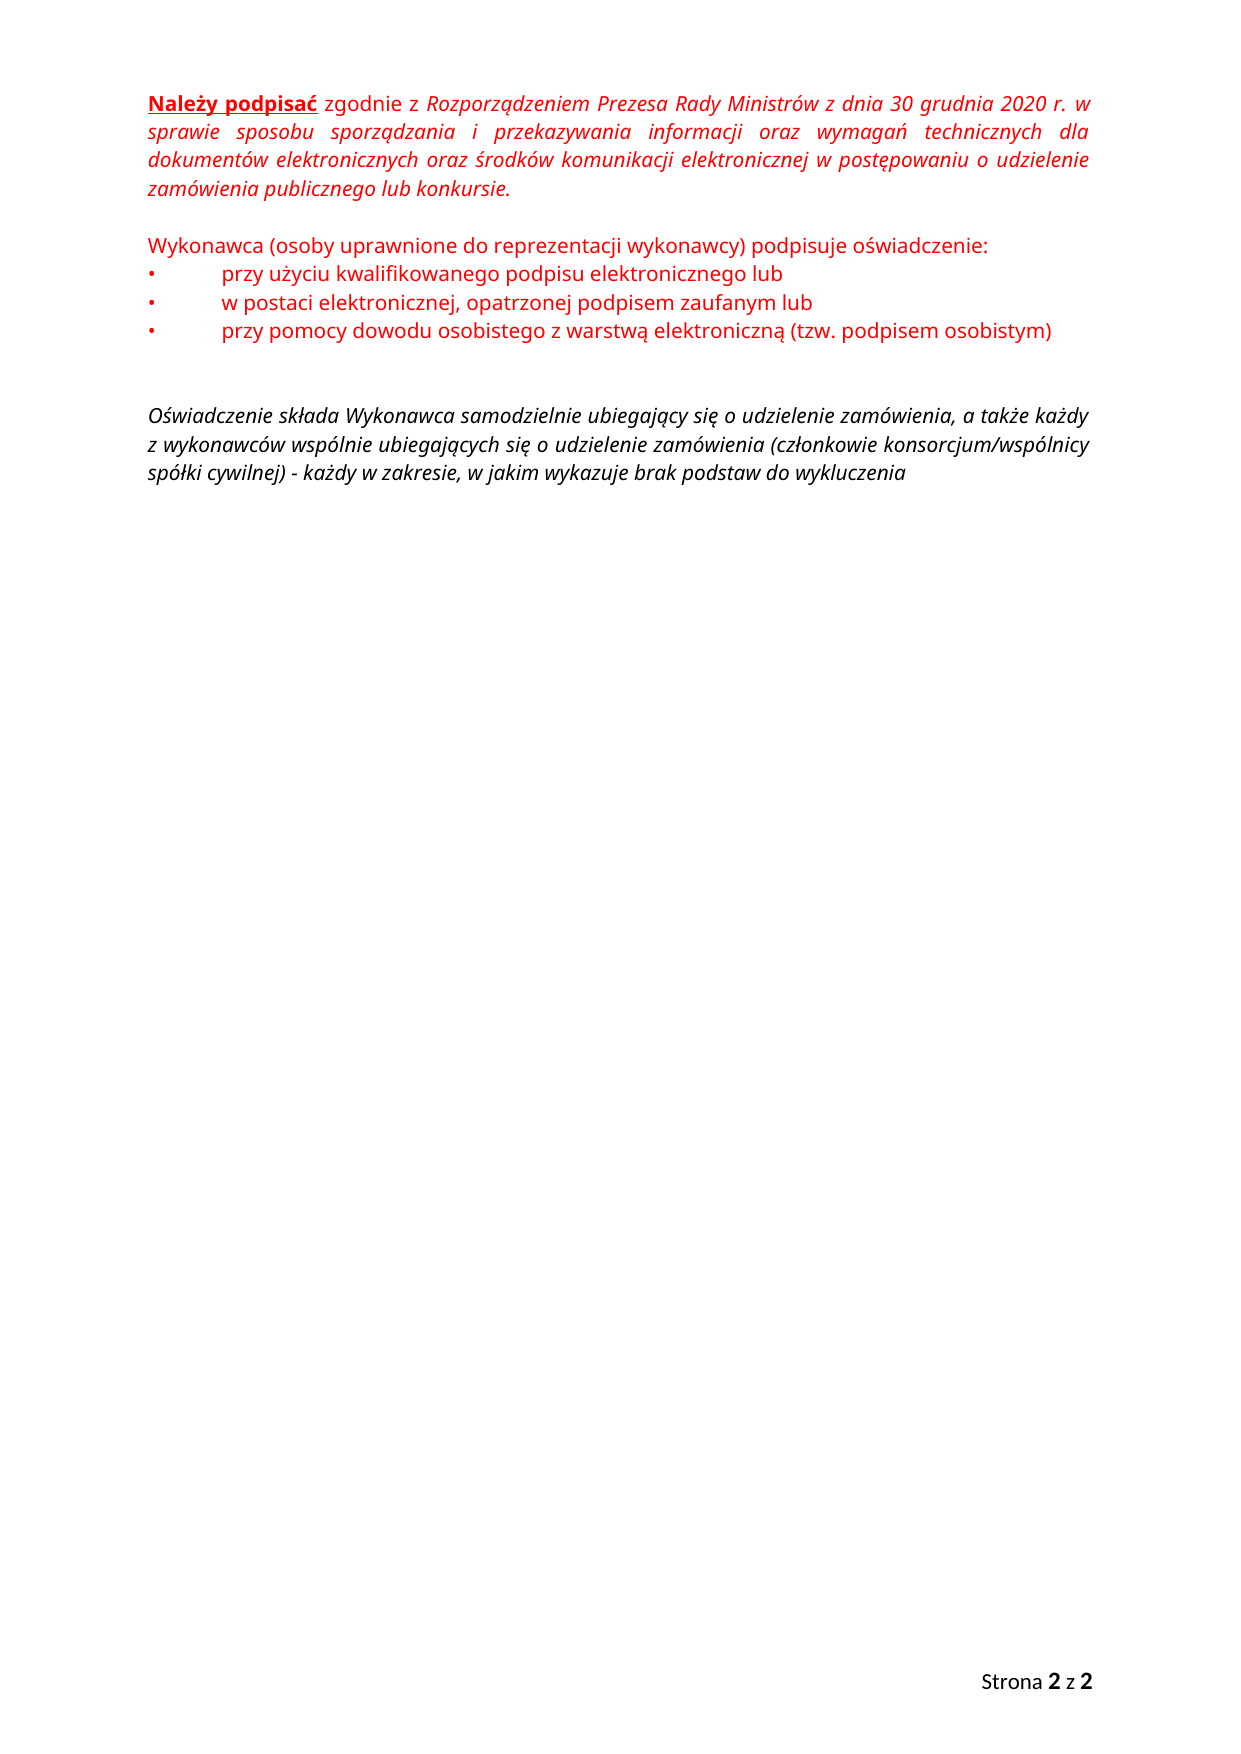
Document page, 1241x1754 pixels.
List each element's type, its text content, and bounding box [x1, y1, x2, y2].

text • w postaci elektronicznej, opatrzonej podpisem zaufanym lub [148, 288, 1093, 316]
text • przy użyciu kwalifikowanego podpisu elektronicznego lub [148, 259, 1093, 288]
text Oświadczenie składa Wykonawca samodzielnie ubiegający się o udzielenie zamówienia, a także każdy z wykonawców wspólnie ubiegających się o udzielenie zamówienia (członkowie konsorcjum/wspólnicy spółki cywilnej) - każdy w zakresie, w jakim wykazuje brak podstaw do wykluczenia [148, 401, 1093, 487]
text • przy pomocy dowodu osobistego z warstwą elektroniczną (tzw. podpisem osobistym) [148, 316, 1093, 344]
text Wykonawca (osoby uprawnione do reprezentacji wykonawcy) podpisuje oświadczenie: [148, 231, 1093, 259]
text Należy podpisać zgodnie z Rozporządzeniem Prezesa Rady Ministrów z dnia 30 grudnia 2020 r. w sprawie sposobu sporządzania i przekazywania informacji oraz wymagań technicznych dla dokumentów elektronicznych oraz środków komunikacji elektronicznej w postępowaniu o udzielenie zamówienia publicznego lub konkursie. [148, 89, 1093, 202]
